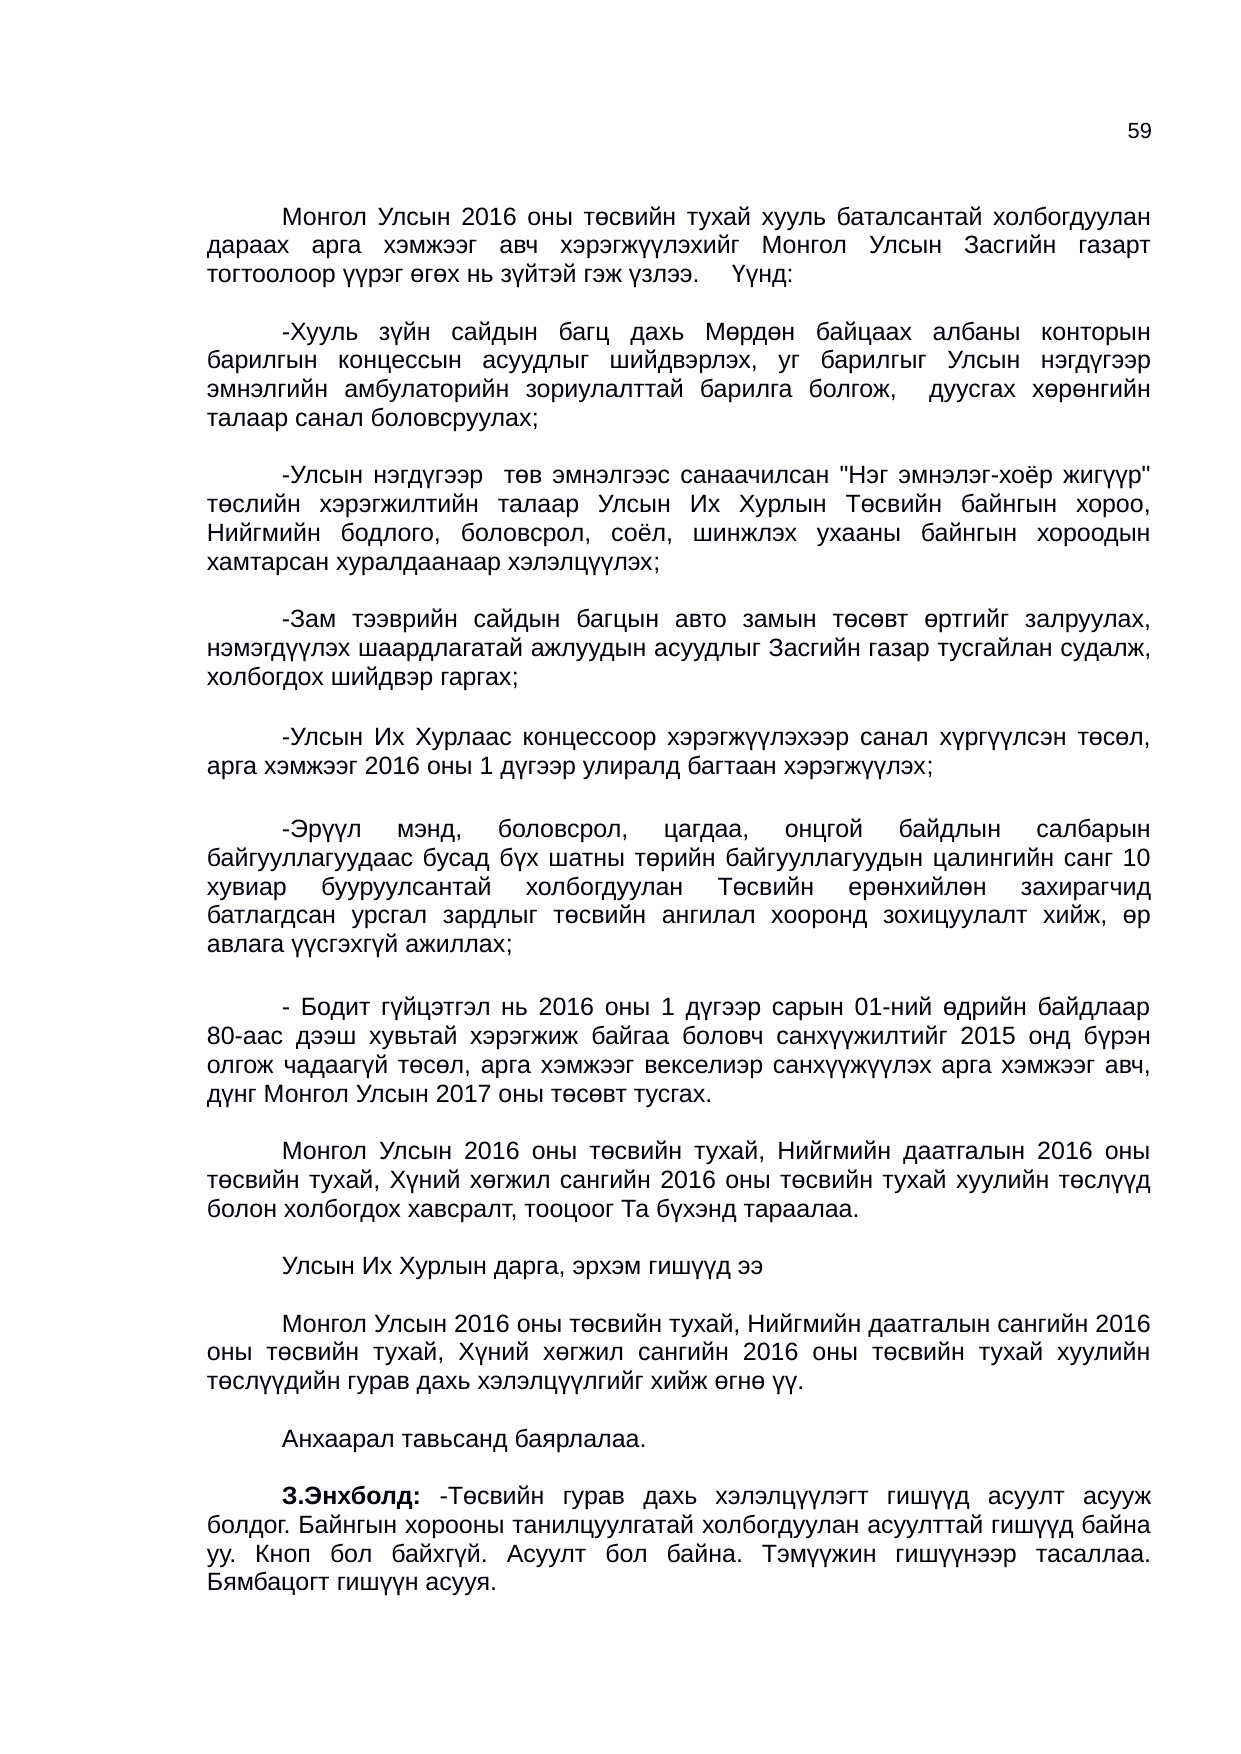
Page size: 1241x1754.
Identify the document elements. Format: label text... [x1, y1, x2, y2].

text Улсын Их Хурлын дарга, эрхэм гишүүд ээ [207, 1251, 1152, 1280]
text -Эрүүл мэнд, боловсрол, цагдаа, онцгой байдлын салбарын байгууллагуудаас бусад бүх шатны төрийн байгууллагуудын цалингийн санг 10 хувиар бууруулсантай холбогдуулан Төсвийн ерөнхийлөн захирагчид батлагдсан урсгал зардлыг төсвийн ангилал хооронд зохицуулалт хийж, өр авлага үүсгэхгүй ажиллах; [207, 814, 1152, 958]
text Анхаарал тавьсанд баярлалаа. [207, 1424, 1152, 1452]
text -Зам тээврийн сайдын багцын авто замын төсөвт өртгийг залруулах, нэмэгдүүлэх шаардлагатай ажлуудын асуудлыг Засгийн газар тусгайлан судалж, холбогдох шийдвэр гаргах; [207, 604, 1152, 690]
text - Бодит гүйцэтгэл нь 2016 оны 1 дүгээр сарын 01-ний өдрийн байдлаар 80-аас дээш хувьтай хэрэгжиж байгаа боловч санхүүжилтийг 2015 онд бүрэн олгож чадаагүй төсөл, арга хэмжээг векселиэр санхүүжүүлэх арга хэмжээг авч, дүнг Монгол Улсын 2017 оны төсөвт тусгах. [207, 992, 1152, 1107]
text -Улсын Их Хурлаас концессоор хэрэгжүүлэхээр санал хүргүүлсэн төсөл, арга хэмжээг 2016 оны 1 дүгээр улиралд багтаан хэрэгжүүлэх; [207, 722, 1152, 779]
text -Улсын нэгдүгээр төв эмнэлгээс санаачилсан "Нэг эмнэлэг-хоёр жигүүр" төслийн хэрэгжилтийн талаар Улсын Их Хурлын Төсвийн байнгын хороо, Нийгмийн бодлого, боловсрол, соёл, шинжлэх ухааны байнгын хороодын хамтарсан хуралдаанаар хэлэлцүүлэх; [207, 460, 1152, 575]
text -Хууль зүйн сайдын багц дахь Мөрдөн байцаах албаны конторын барилгын концессын асуудлыг шийдвэрлэх, уг барилгыг Улсын нэгдүгээр эмнэлгийн амбулаторийн зориулалттай барилга болгож, дуусгах хөрөнгийн талаар санал боловсруулах; [207, 317, 1152, 432]
text Монгол Улсын 2016 оны төсвийн тухай, Нийгмийн даатгалын 2016 оны төсвийн тухай, Хүний хөгжил сангийн 2016 оны төсвийн тухай хуулийн төслүүд болон холбогдох хавсралт, тооцоог Та бүхэнд тараалаа. [207, 1136, 1152, 1222]
text Монгол Улсын 2016 оны төсвийн тухай хууль баталсантай холбогдуулан дараах арга хэмжээг авч хэрэгжүүлэхийг Монгол Улсын Засгийн газарт тогтоолоор үүрэг өгөх нь зүйтэй гэж үзлээ. Үүнд: [207, 202, 1152, 288]
text З.Энхболд: -Төсвийн гурав дахь хэлэлцүүлэгт гишүүд асуулт асууж болдог. Байнгын хорооны танилцуулгатай холбогдуулан асуулттай гишүүд байна уу. Кноп бол байхгүй. Асуулт бол байна. Тэмүүжин гишүүнээр тасаллаа. Бямбацогт гишүүн асууя. [207, 1481, 1152, 1596]
text Монгол Улсын 2016 оны төсвийн тухай, Нийгмийн даатгалын сангийн 2016 оны төсвийн тухай, Хүний хөгжил сангийн 2016 оны төсвийн тухай хуулийн төслүүдийн гурав дахь хэлэлцүүлгийг хийж өгнө үү. [207, 1309, 1152, 1395]
